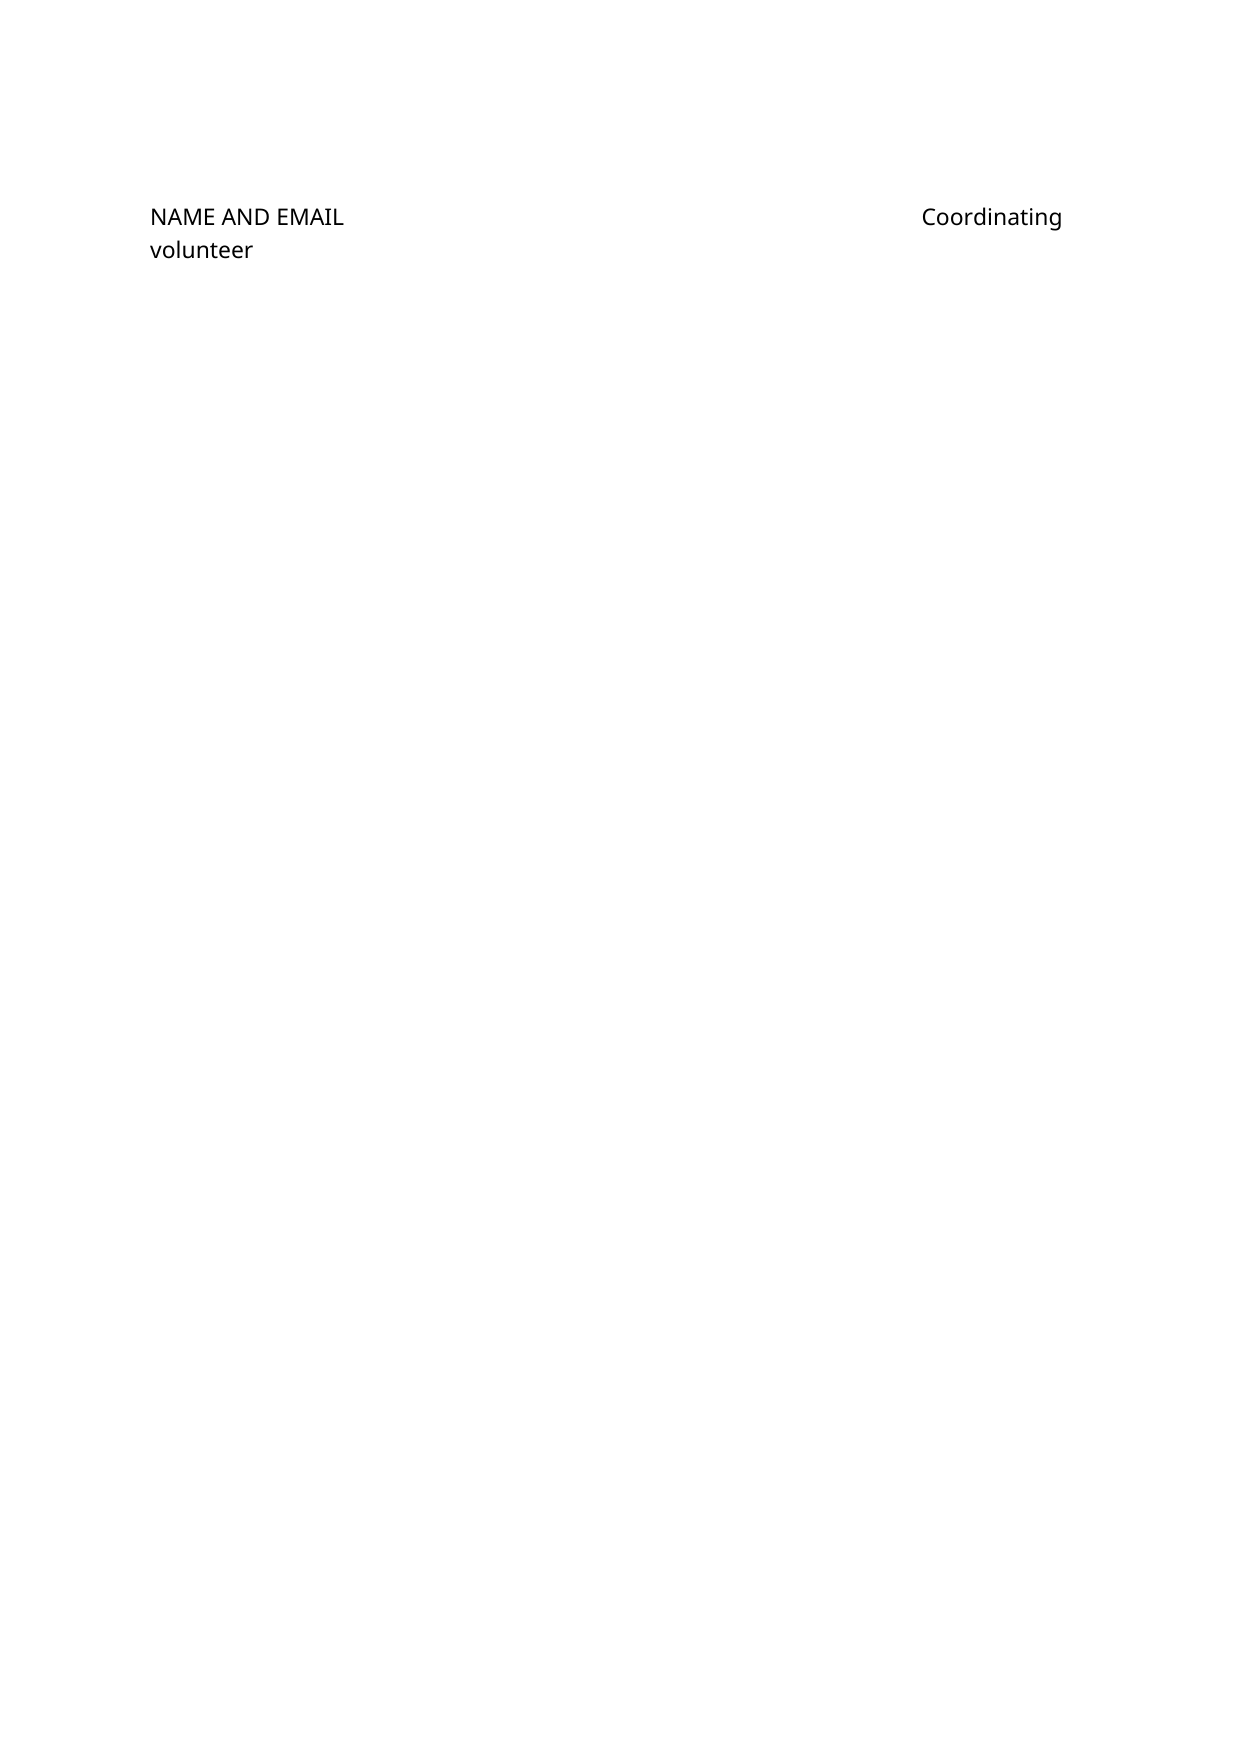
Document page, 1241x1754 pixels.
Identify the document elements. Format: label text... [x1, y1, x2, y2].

text NAME AND EMAIL Coordinating volunteer [150, 200, 1090, 265]
